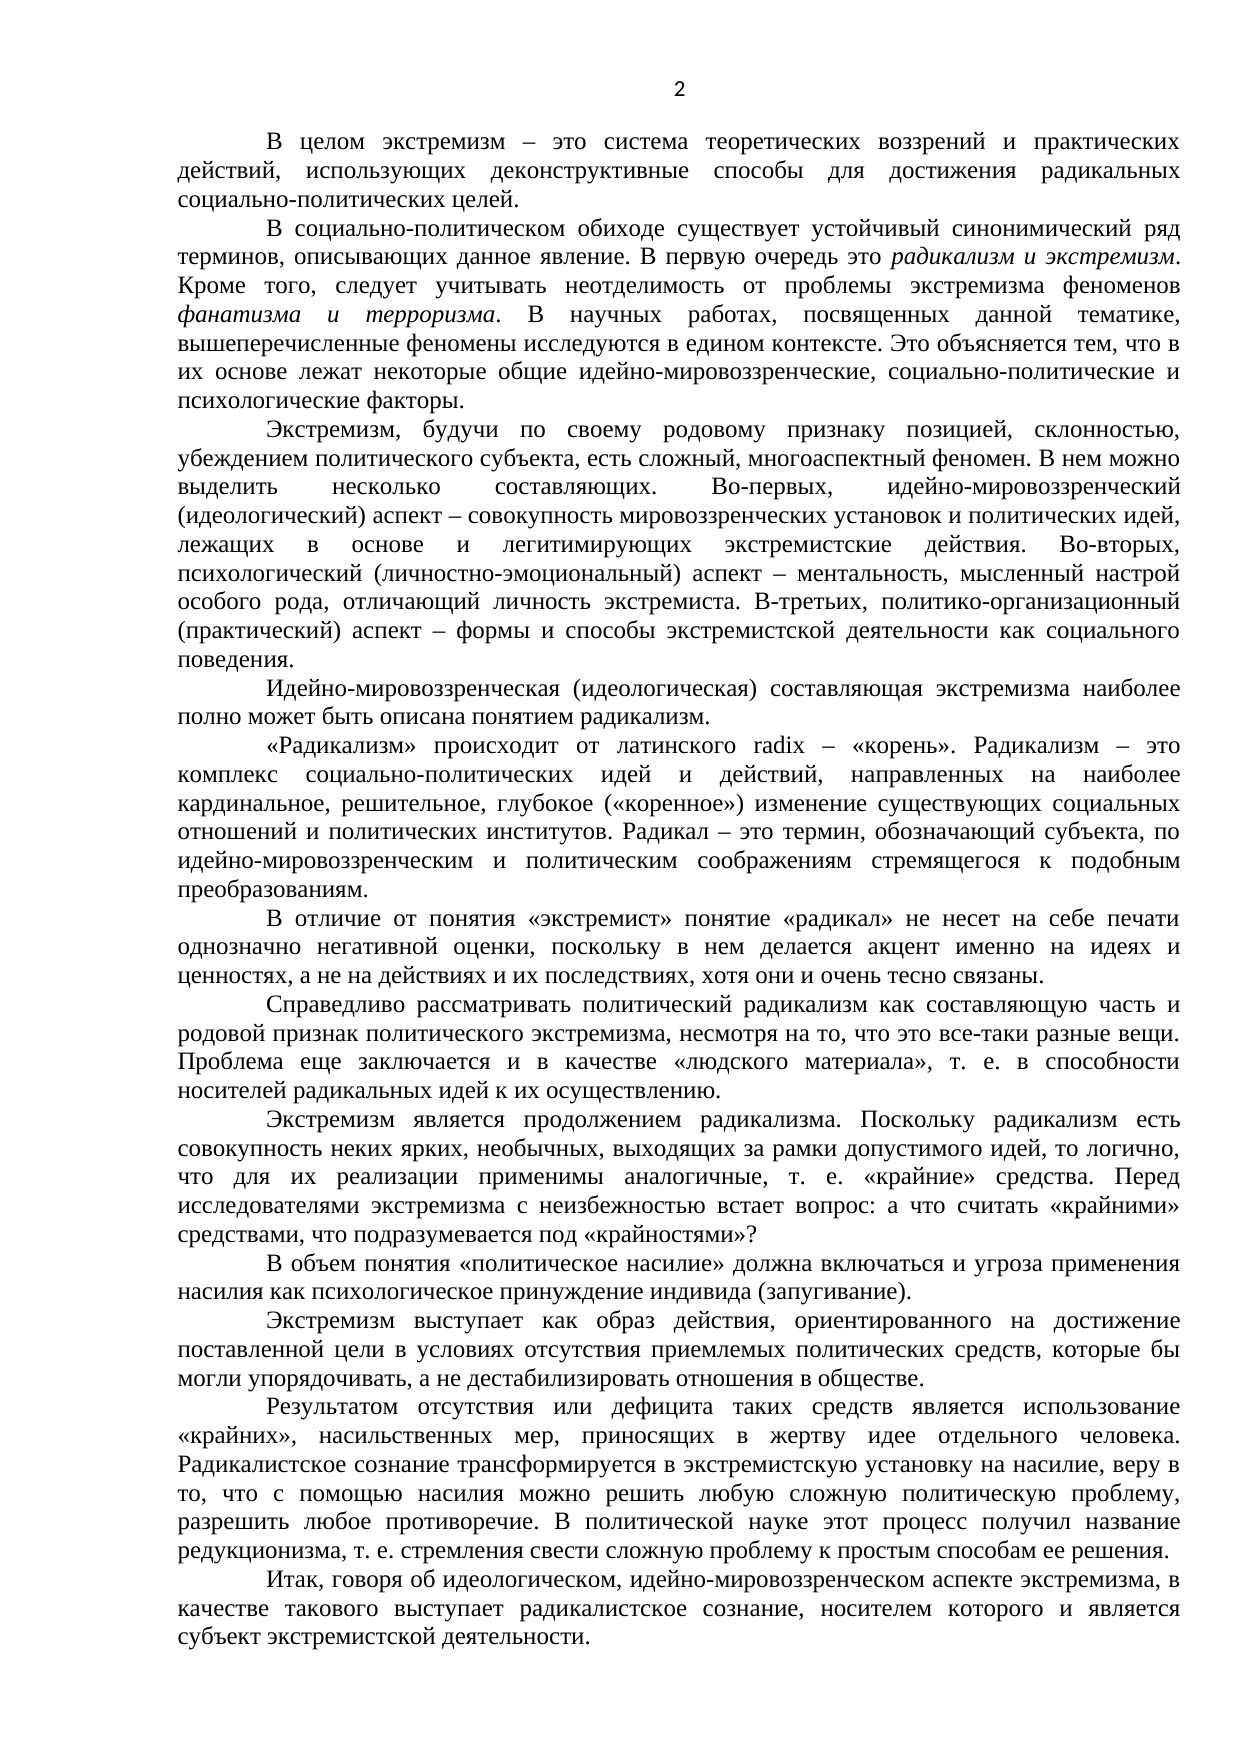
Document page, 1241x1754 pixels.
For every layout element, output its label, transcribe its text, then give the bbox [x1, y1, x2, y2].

text Итак, говоря об идеологическом, идейно-мировоззренческом аспекте экстремизма, в качестве такового выступает радикалистское сознание, носителем которого и является субъект экстремистской деятельности. [177, 1564, 1181, 1650]
text Справедливо рассматривать политический радикализм как составляющую часть и родовой признак политического экстремизма, несмотря на то, что это все-таки разные вещи. Проблема еще заключается и в качестве «людского материала», т. е. в способности носителей радикальных идей к их осуществлению. [177, 989, 1181, 1104]
text В отличие от понятия «экстремист» понятие «радикал» не несет на себе печати однозначно негативной оценки, поскольку в нем делается акцент именно на идеях и ценностях, а не на действиях и их последствиях, хотя они и очень тесно связаны. [177, 903, 1181, 989]
text «Радикализм» происходит от латинского radix – «корень». Радикализм – это комплекс социально-политических идей и действий, направленных на наиболее кардинальное, решительное, глубокое («коренное») изменение существующих социальных отношений и политических институтов. Радикал – это термин, обозначающий субъекта, по идейно-мировоззренческим и политическим соображениям стремящегося к подобным преобразованиям. [177, 730, 1181, 903]
text Результатом отсутствия или дефицита таких средств является использование «крайних», насильственных мер, приносящих в жертву идее отдельного человека. Радикалистское сознание трансформируется в экстремистскую установку на насилие, веру в то, что с помощью насилия можно решить любую сложную политическую проблему, разрешить любое противоречие. В политической науке этот процесс получил название редукционизма, т. е. стремления свести сложную проблему к простым способам ее решения. [177, 1391, 1181, 1564]
text Экстремизм выступает как образ действия, ориентированного на достижение поставленной цели в условиях отсутствия приемлемых политических средств, которые бы могли упорядочивать, а не дестабилизировать отношения в обществе. [177, 1305, 1181, 1391]
text В целом экстремизм – это система теоретических воззрений и практических действий, использующих деконструктивные способы для достижения радикальных социально-политических целей. [177, 126, 1181, 213]
text В социально-политическом обиходе существует устойчивый синонимический ряд терминов, описывающих данное явление. В первую очередь это радикализм и экстремизм. Кроме того, следует учитывать неотделимость от проблемы экстремизма феноменов фанатизма и терроризма. В научных работах, посвященных данной тематике, вышеперечисленные феномены исследуются в едином контексте. Это объясняется тем, что в их основе лежат некоторые общие идейно-мировоззренческие, социально-политические и психологические факторы. [177, 213, 1181, 414]
text Идейно-мировоззренческая (идеологическая) составляющая экстремизма наиболее полно может быть описана понятием радикализм. [177, 673, 1181, 730]
text Экстремизм является продолжением радикализма. Поскольку радикализм есть совокупность неких ярких, необычных, выходящих за рамки допустимого идей, то логично, что для их реализации применимы аналогичные, т. е. «крайние» средства. Перед исследователями экстремизма с неизбежностью встает вопрос: а что считать «крайними» средствами, что подразумевается под «крайностями»? [177, 1104, 1181, 1248]
text В объем понятия «политическое насилие» должна включаться и угроза применения насилия как психологическое принуждение индивида (запугивание). [177, 1248, 1181, 1305]
text Экстремизм, будучи по своему родовому признаку позицией, склонностью, убеждением политического субъекта, есть сложный, многоаспектный феномен. В нем можно выделить несколько составляющих. Во-первых, идейно-мировоззренческий (идеологический) аспект – совокупность мировоззренческих установок и политических идей, лежащих в основе и легитимирующих экстремистские действия. Во-вторых, психологический (личностно-эмоциональный) аспект – ментальность, мысленный настрой особого рода, отличающий личность экстремиста. В-третьих, политико-организационный (практический) аспект – формы и способы экстремистской деятельности как социального поведения. [177, 414, 1181, 673]
